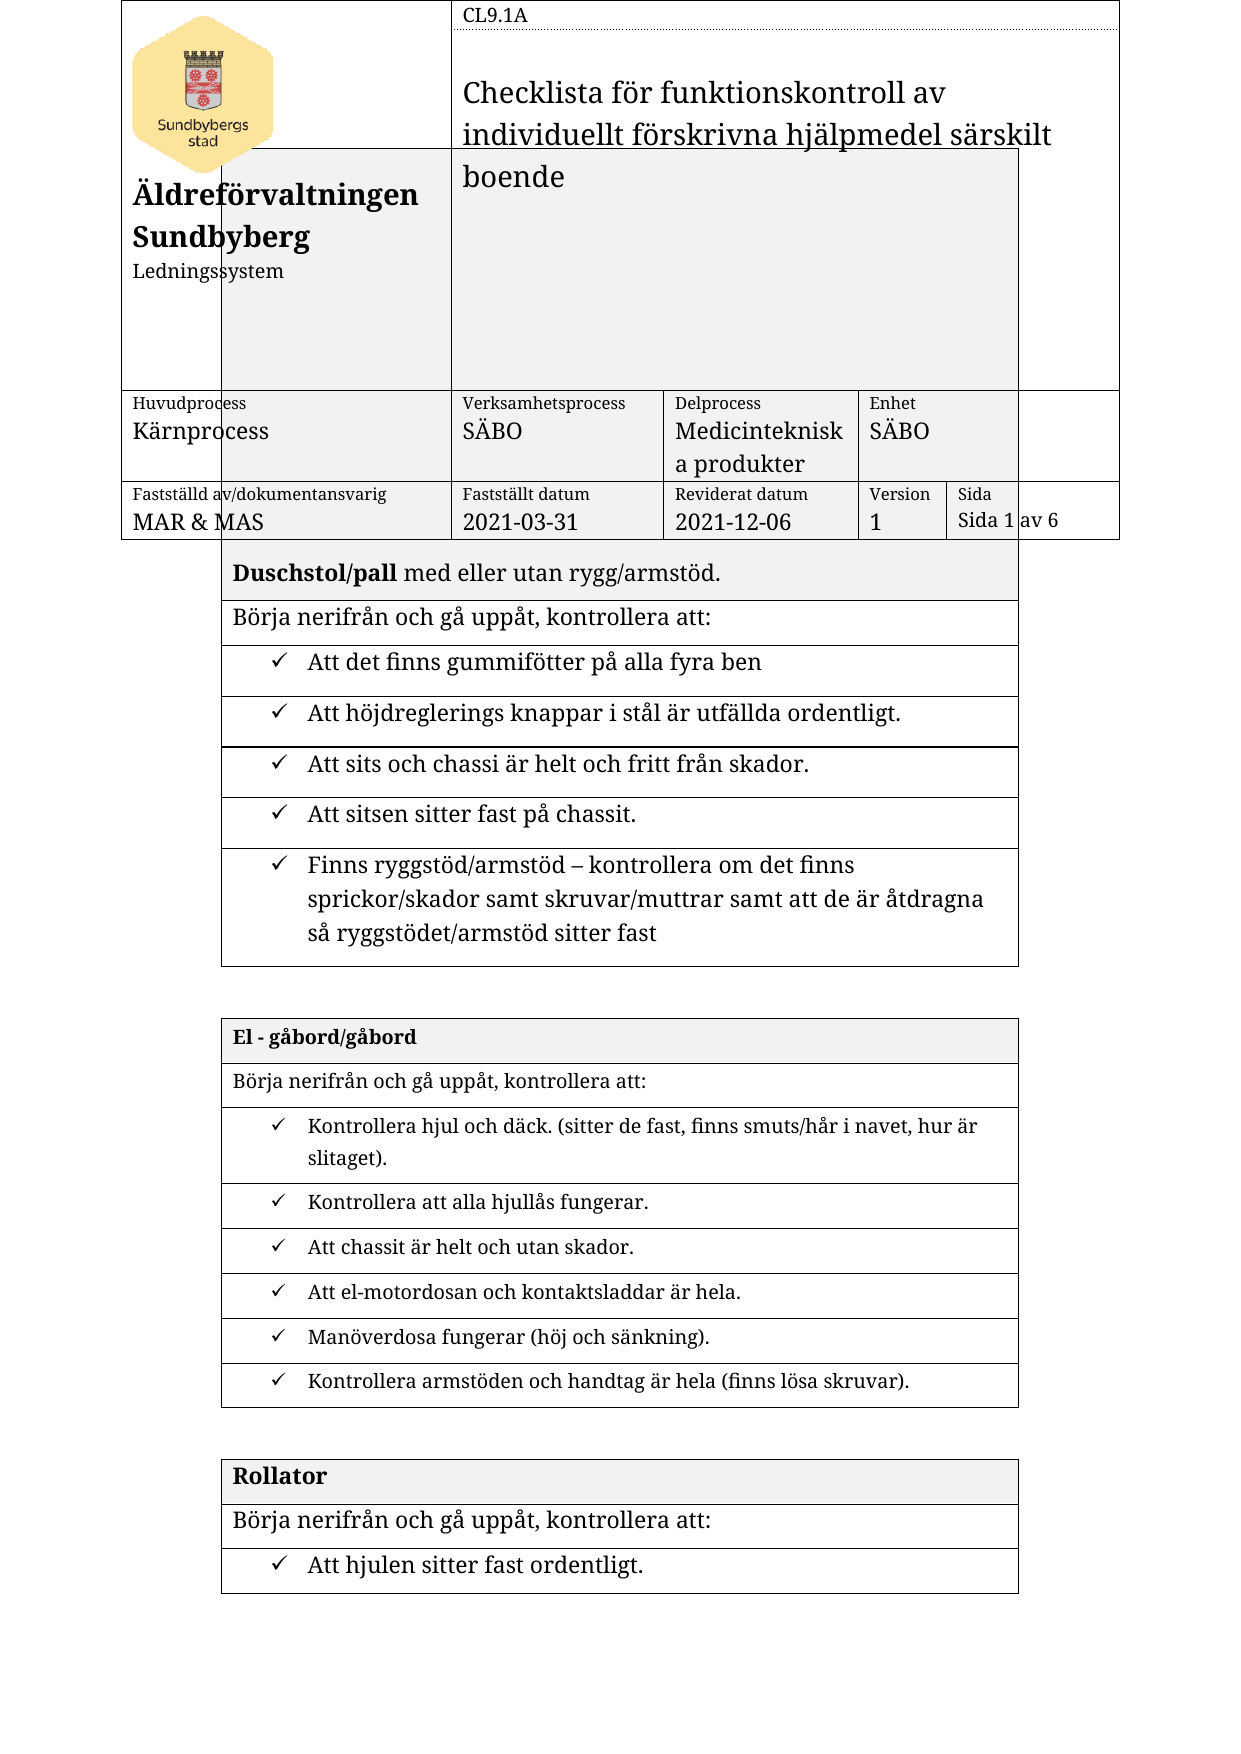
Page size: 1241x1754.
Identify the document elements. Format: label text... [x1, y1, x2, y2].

table_header Duschstol/pall med eller utan rygg/armstöd. [222, 482, 451, 539]
table_cell Finns ryggstöd/armstöd – kontrollera om det finns sprickor/skador samt skruvar/muttrar samt att de är åtdragna så ryggstödet/armstöd sitter fast [222, 849, 1018, 966]
table_cell Manöverdosa fungerar (höj och sänkning). [222, 1319, 1018, 1362]
table_cell Att hjulen sitter fast ordentligt. [222, 1549, 1018, 1593]
table_cell Att höjdreglerings knappar i stål är utfällda ordentligt. [222, 697, 1018, 746]
table_header El - gåbord/gåbord [222, 1019, 1018, 1062]
table_header Duschstol/pall med eller utan rygg/armstöd. [222, 540, 1018, 600]
table_header Duschstol/pall med eller utan rygg/armstöd. [859, 482, 946, 539]
table_cell Börja nerifrån och gå uppåt, kontrollera att: [222, 1064, 1018, 1107]
table_cell Att chassit är helt och utan skador. [222, 1229, 1018, 1273]
table_cell Kontrollera hjul och däck. (sitter de fast, finns smuts/hår i navet, hur är slitaget). [222, 1108, 1018, 1183]
table_cell Att sits och chassi är helt och fritt från skador. [222, 748, 1018, 797]
table_header Duschstol/pall med eller utan rygg/armstöd. [947, 482, 1018, 539]
table_cell Börja nerifrån och gå uppåt, kontrollera att: [222, 601, 1018, 645]
picture [132, 16, 274, 173]
table_header Duschstol/pall med eller utan rygg/armstöd. [222, 149, 451, 390]
table_cell Att el-motordosan och kontaktsladdar är hela. [222, 1274, 1018, 1318]
table_header Rollator [222, 1460, 1018, 1503]
table_header Duschstol/pall med eller utan rygg/armstöd. [452, 391, 663, 481]
table_cell Kontrollera att alla hjullås fungerar. [222, 1184, 1018, 1228]
table_header Duschstol/pall med eller utan rygg/armstöd. [452, 149, 1018, 390]
table_header Duschstol/pall med eller utan rygg/armstöd. [859, 391, 1018, 481]
table_header Duschstol/pall med eller utan rygg/armstöd. [664, 482, 858, 539]
table_cell Att det finns gummifötter på alla fyra ben [222, 646, 1018, 696]
table_header Duschstol/pall med eller utan rygg/armstöd. [222, 391, 451, 481]
table_cell Börja nerifrån och gå uppåt, kontrollera att: [222, 1505, 1018, 1548]
table_header Duschstol/pall med eller utan rygg/armstöd. [664, 391, 858, 481]
table_cell Att sitsen sitter fast på chassit. [222, 798, 1018, 848]
table_cell Kontrollera armstöden och handtag är hela (finns lösa skruvar). [222, 1364, 1018, 1407]
table_header Duschstol/pall med eller utan rygg/armstöd. [452, 482, 663, 539]
